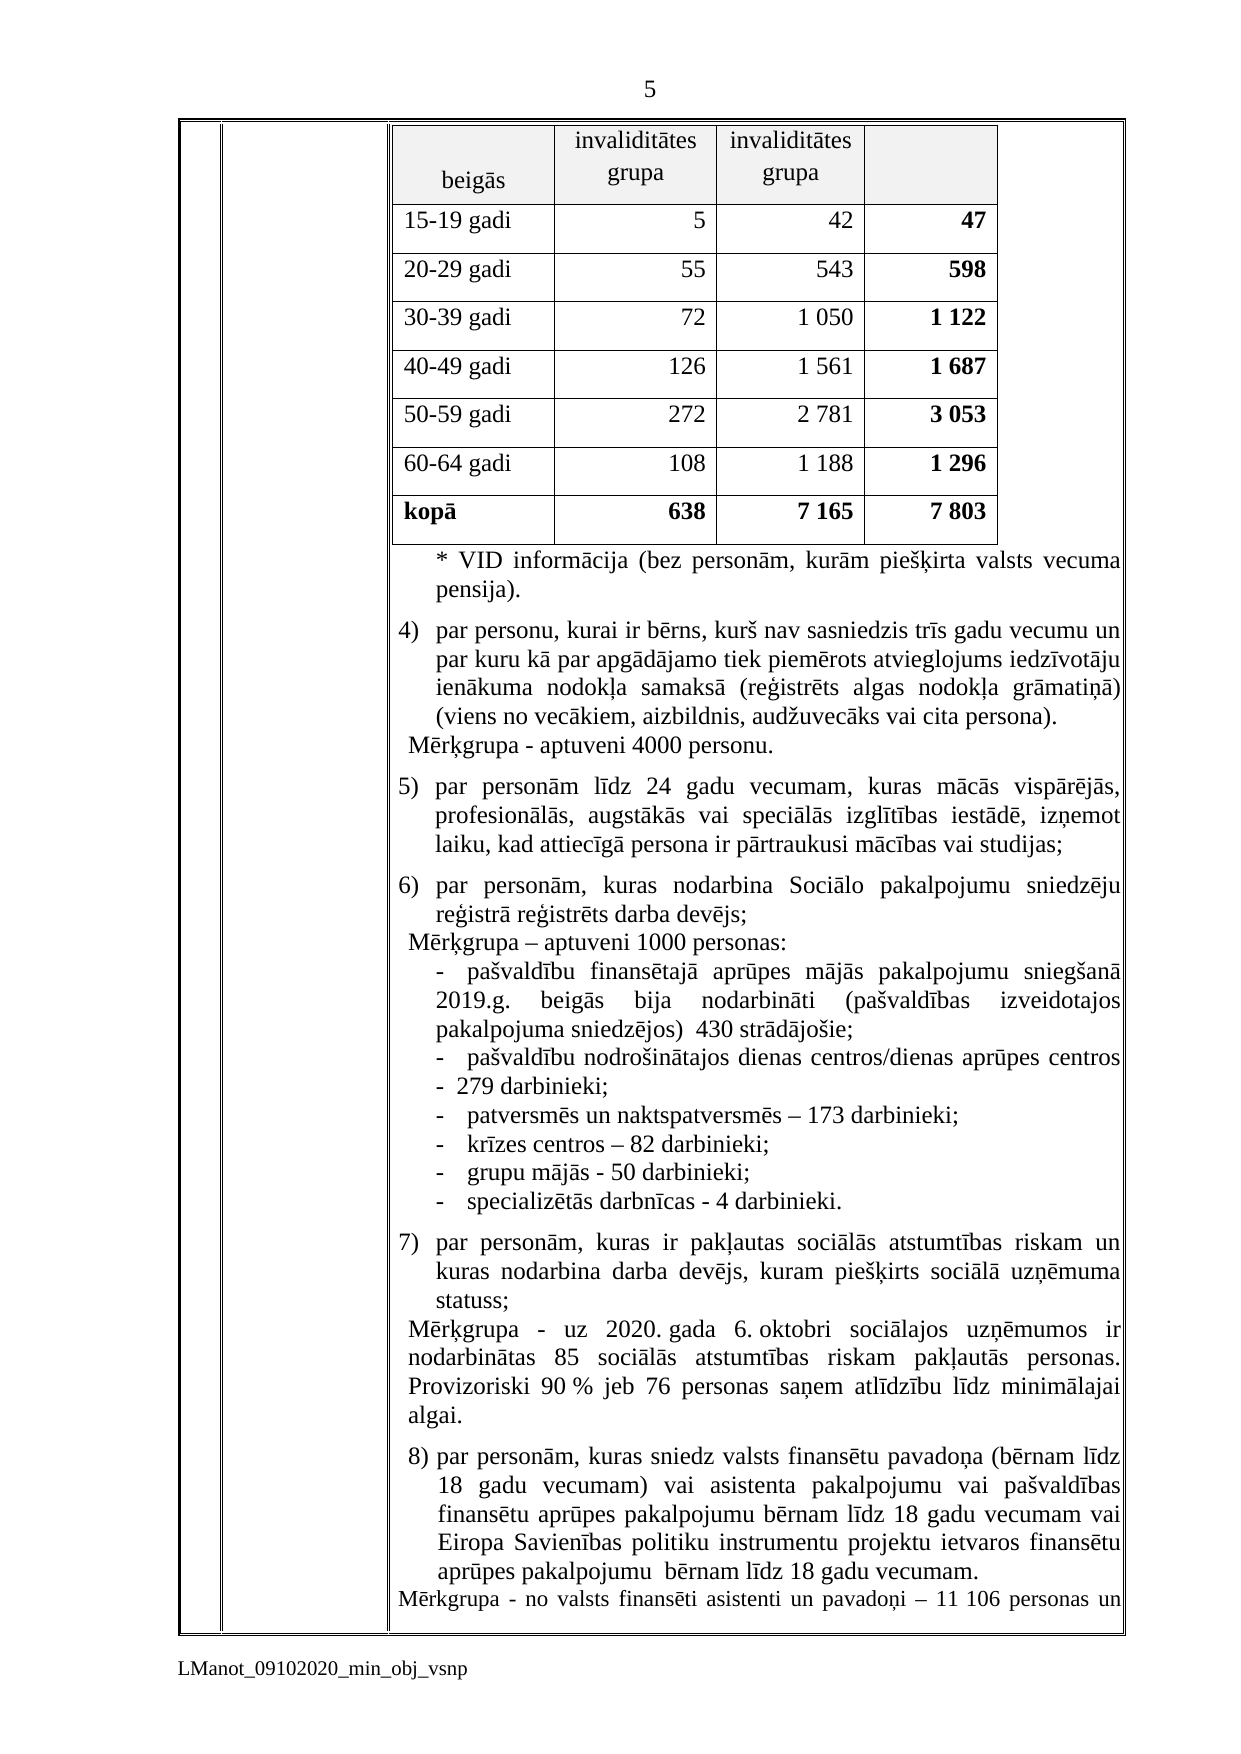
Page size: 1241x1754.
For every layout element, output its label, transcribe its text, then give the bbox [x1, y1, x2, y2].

table_cell 2. [181, 122, 222, 1633]
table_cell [389, 122, 1123, 1633]
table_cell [222, 122, 389, 1633]
